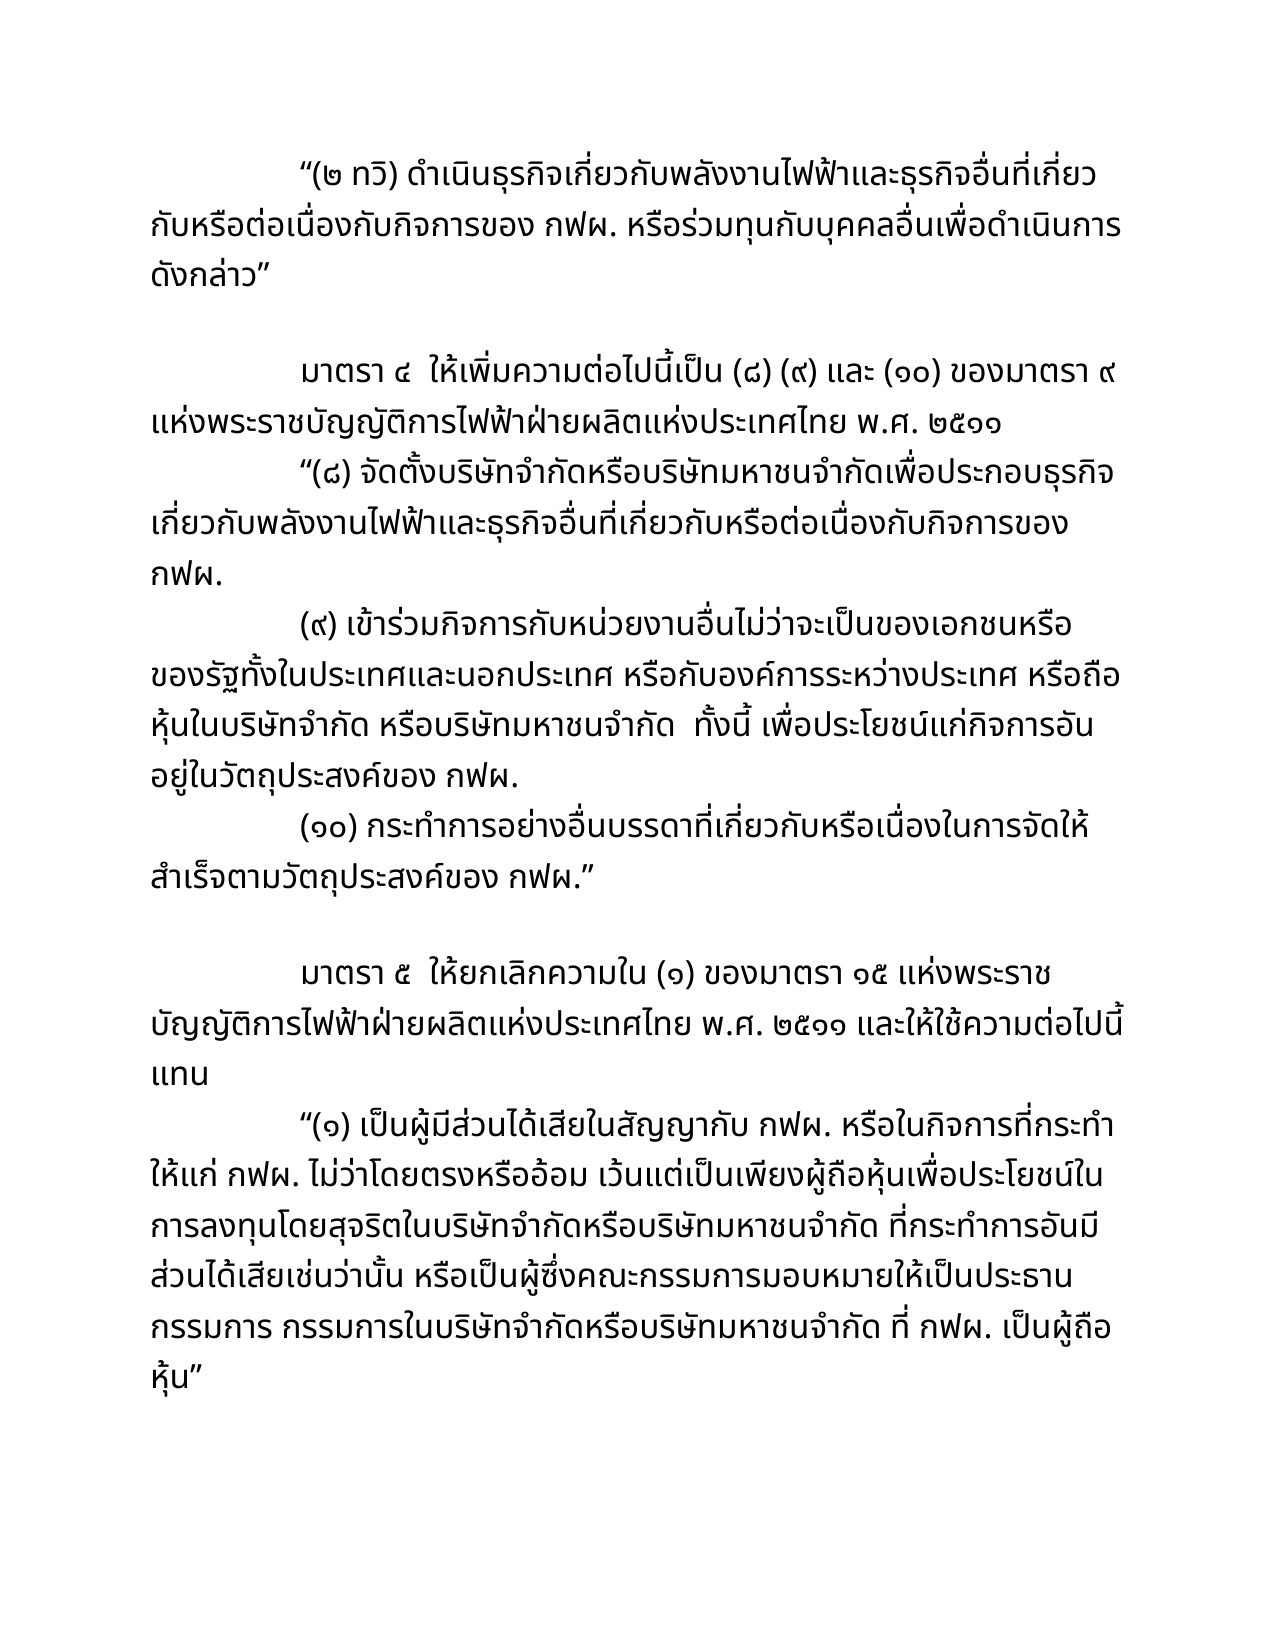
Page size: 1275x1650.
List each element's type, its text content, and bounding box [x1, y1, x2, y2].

text มาตรา ๕ ให้ยกเลิกความใน (๑) ของมาตรา ๑๕ แห่งพระราชบัญญัติการไฟฟ้าฝ่ายผลิตแห่งประเทศไทย พ.ศ. ๒๕๑๑ และให้ใช้ความต่อไปนี้แทน [150, 949, 1125, 1100]
text มาตรา ๔ ให้เพิ่มความต่อไปนี้เป็น (๘) (๙) และ (๑๐) ของมาตรา ๙ แห่งพระราชบัญญัติการไฟฟ้าฝ่ายผลิตแห่งประเทศไทย พ.ศ. ๒๕๑๑ [150, 347, 1125, 448]
text “(๘) จัดตั้งบริษัทจำกัดหรือบริษัทมหาชนจำกัดเพื่อประกอบธุรกิจเกี่ยวกับพลังงานไฟฟ้าและธุรกิจอื่นที่เกี่ยวกับหรือต่อเนื่องกับกิจการของ กฟผ. [150, 448, 1125, 600]
text (๙) เข้าร่วมกิจการกับหน่วยงานอื่นไม่ว่าจะเป็นของเอกชนหรือของรัฐทั้งในประเทศและนอกประเทศ หรือกับองค์การระหว่างประเทศ หรือถือหุ้นในบริษัทจำกัด หรือบริษัทมหาชนจำกัด ทั้งนี้ เพื่อประโยชน์แก่กิจการอันอยู่ในวัตถุประสงค์ของ กฟผ. [150, 600, 1125, 802]
text “(๒ ทวิ) ดำเนินธุรกิจเกี่ยวกับพลังงานไฟฟ้าและธุรกิจอื่นที่เกี่ยวกับหรือต่อเนื่องกับกิจการของ กฟผ. หรือร่วมทุนกับบุคคลอื่นเพื่อดำเนินการดังกล่าว” [150, 150, 1125, 302]
text (๑๐) กระทำการอย่างอื่นบรรดาที่เกี่ยวกับหรือเนื่องในการจัดให้สำเร็จตามวัตถุประสงค์ของ กฟผ.” [150, 802, 1125, 903]
